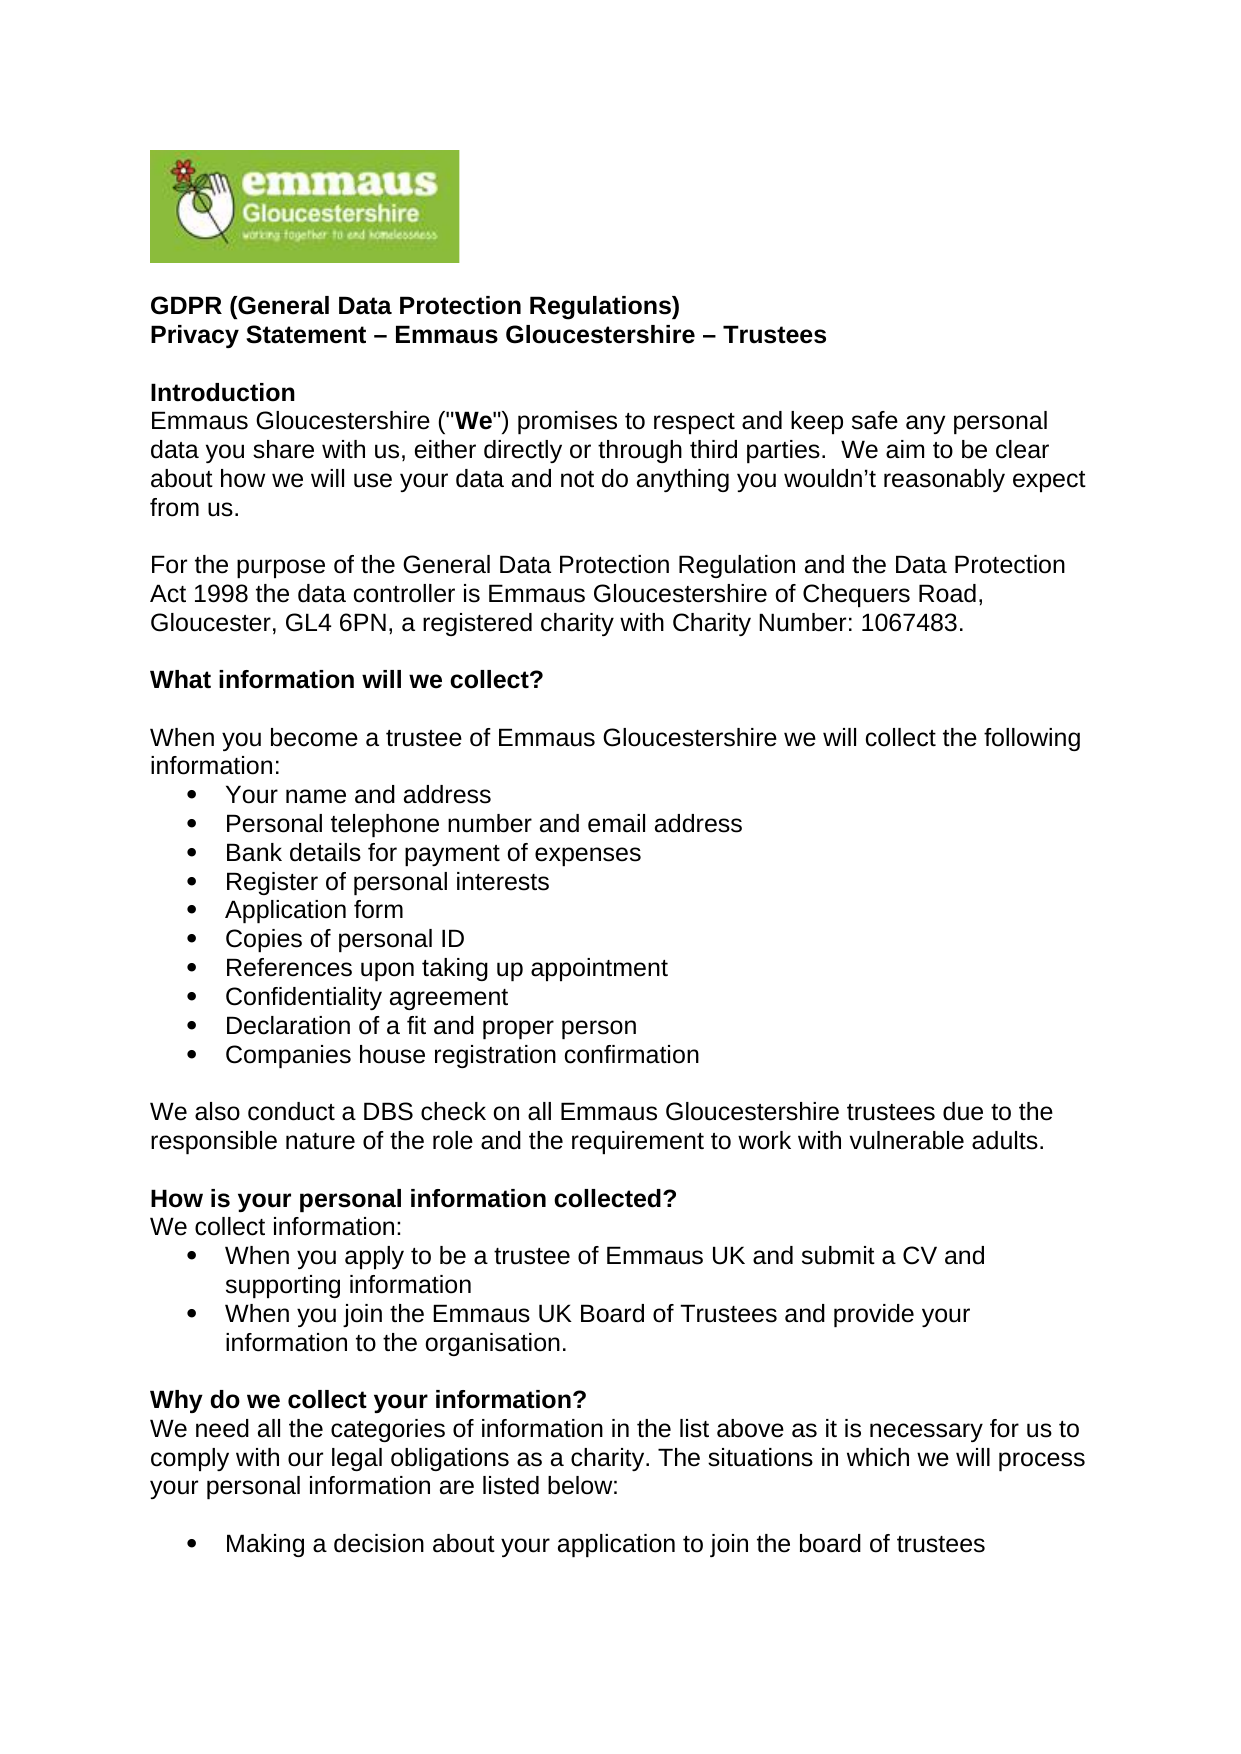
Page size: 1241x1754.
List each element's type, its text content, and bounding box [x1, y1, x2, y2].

text We collect information: [150, 1212, 1090, 1241]
picture [150, 150, 460, 263]
text Privacy Statement – Emmaus Gloucestershire – Trustees [150, 320, 1090, 349]
list Register of personal interests [187, 867, 1090, 895]
list Your name and address [187, 780, 1090, 809]
list Copies of personal ID [187, 924, 1090, 953]
text We also conduct a DBS check on all Emmaus Gloucestershire trustees due to the responsible nature of the role and the requirement to work with vulnerable adults. [150, 1097, 1090, 1155]
list When you join the Emmaus UK Board of Trustees and provide your information to the organisation. [187, 1299, 1090, 1356]
list References upon taking up appointment [187, 953, 1090, 982]
list Companies house registration confirmation [187, 1040, 1090, 1068]
text Why do we collect your information? [150, 1385, 1090, 1414]
text We need all the categories of information in the list above as it is necessary for us to comply with our legal obligations as a charity. The situations in which we will process your personal information are listed below: [150, 1414, 1090, 1500]
list Bank details for payment of expenses [187, 838, 1090, 867]
list Confidentiality agreement [187, 982, 1090, 1011]
list Declaration of a fit and proper person [187, 1011, 1090, 1040]
text When you become a trustee of Emmaus Gloucestershire we will collect the following information: [150, 722, 1090, 780]
text Introduction [150, 377, 1090, 406]
text For the purpose of the General Data Protection Regulation and the Data Protection Act 1998 the data controller is Emmaus Gloucestershire of Chequers Road, Gloucester, GL4 6PN, a registered charity with Charity Number: 1067483. [150, 550, 1090, 636]
list When you apply to be a trustee of Emmaus UK and submit a CV and supporting information [187, 1241, 1090, 1299]
text Emmaus Gloucestershire ("We") promises to respect and keep safe any personal data you share with us, either directly or through third parties. We aim to be clear about how we will use your data and not do anything you wouldn’t reasonably expect from us. [150, 406, 1090, 521]
list Personal telephone number and email address [187, 809, 1090, 838]
text How is your personal information collected? [150, 1183, 1090, 1212]
list Making a decision about your application to join the board of trustees [187, 1529, 1090, 1558]
text GDPR (General Data Protection Regulations) [150, 291, 1090, 320]
list Application form [187, 895, 1090, 924]
text What information will we collect? [150, 665, 1090, 694]
